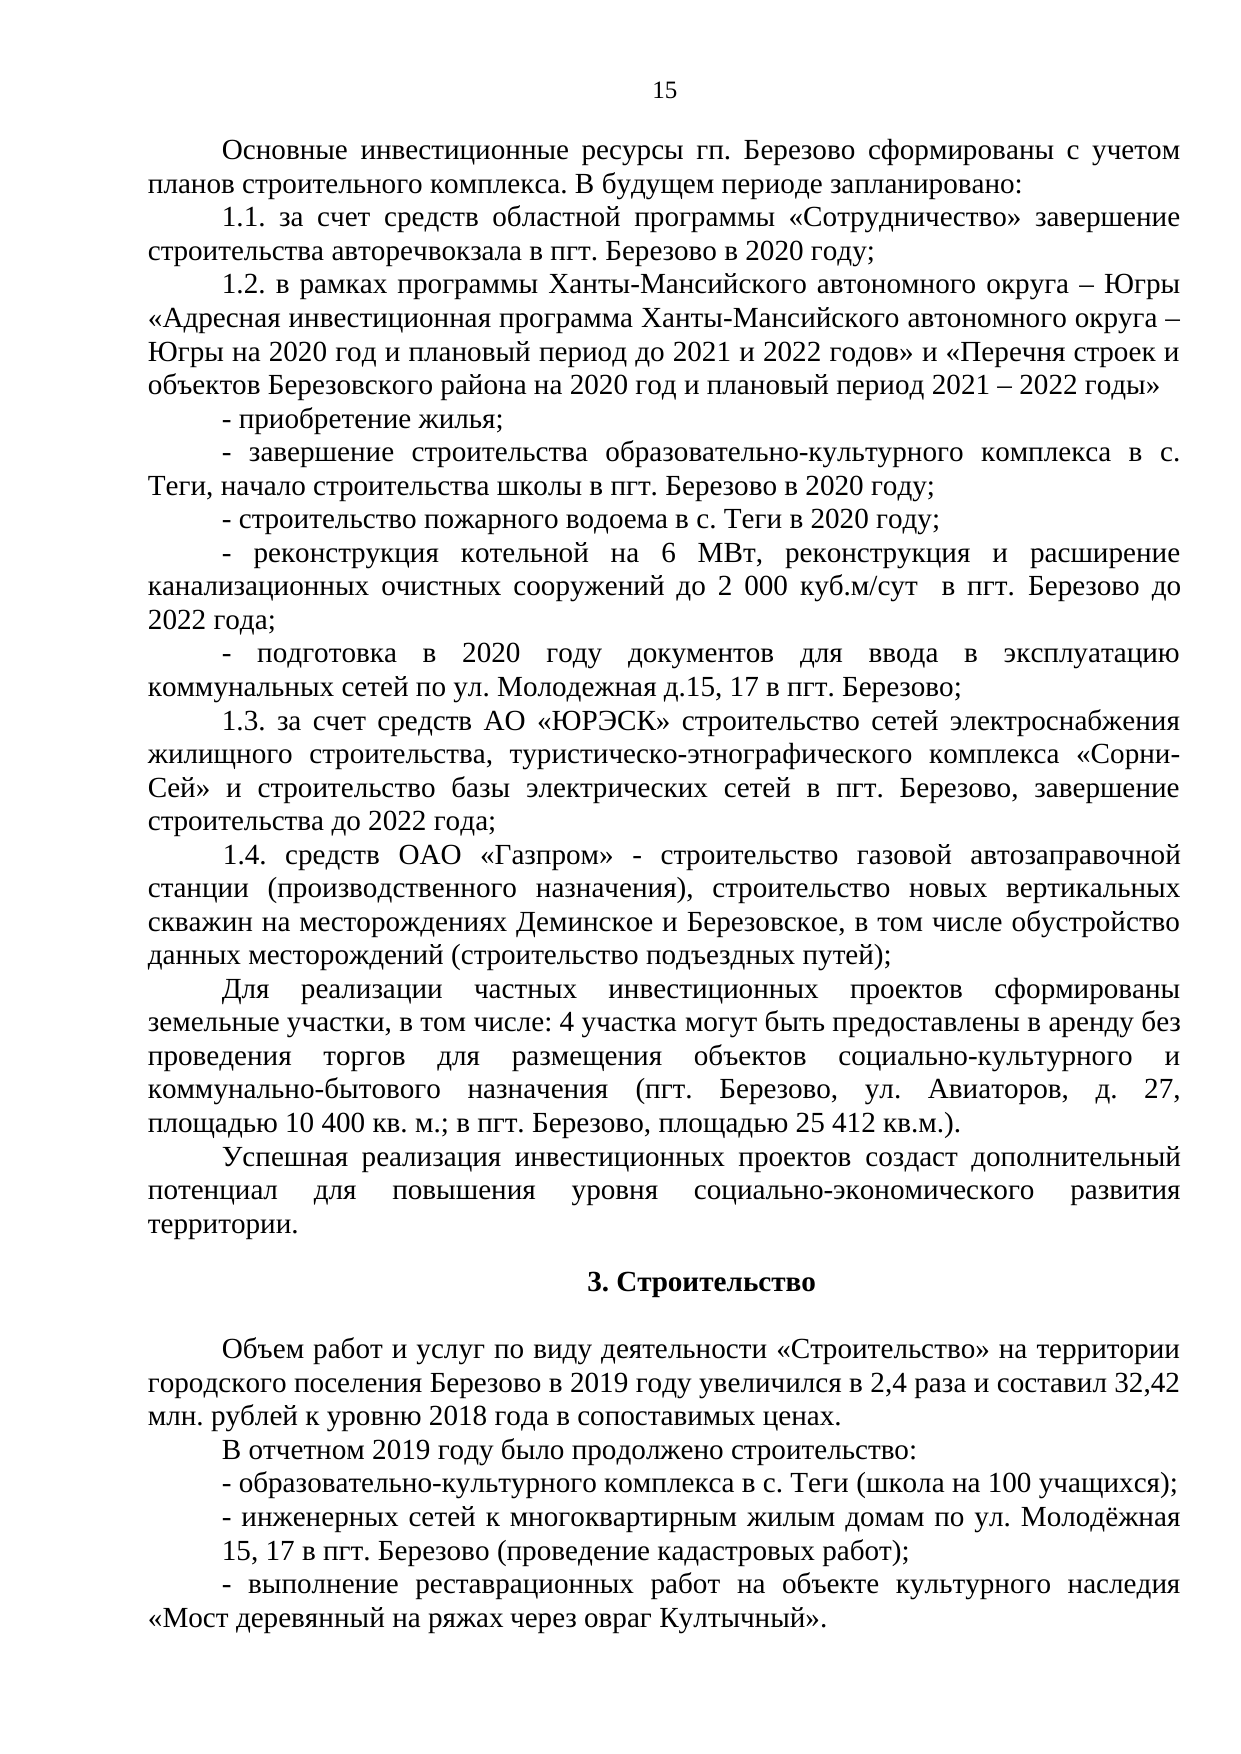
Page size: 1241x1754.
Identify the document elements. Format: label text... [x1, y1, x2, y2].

text - реконструкция котельной на 6 МВт, реконструкция и расширение канализационных очистных сооружений до 2 000 куб.м/сут в пгт. Березово до 2022 года; [148, 535, 1181, 636]
text В отчетном 2019 году было продолжено строительство: [148, 1432, 1181, 1466]
text - образовательно-культурного комплекса в с. Теги (школа на 100 учащихся); [222, 1466, 1181, 1499]
text Основные инвестиционные ресурсы гп. Березово сформированы с учетом планов строительного комплекса. В будущем периоде запланировано: [148, 132, 1181, 199]
text Успешная реализация инвестиционных проектов создаст дополнительный потенциал для повышения уровня социально-экономического развития территории. [148, 1139, 1181, 1239]
text - строительство пожарного водоема в с. Теги в 2020 году; [148, 501, 1181, 535]
text - подготовка в 2020 году документов для ввода в эксплуатацию коммунальных сетей по ул. Молодежная д.15, 17 в пгт. Березово; [148, 636, 1181, 703]
text - приобретение жилья; [148, 401, 1181, 434]
text - инженерных сетей к многоквартирным жилым домам по ул. Молодёжная 15, 17 в пгт. Березово (проведение кадастровых работ); [222, 1499, 1181, 1566]
text 1.4. средств ОАО «Газпром» - строительство газовой автозаправочной станции (производственного назначения), строительство новых вертикальных скважин на месторождениях Деминское и Березовское, в том числе обустройство данных месторождений (строительство подъездных путей); [148, 837, 1181, 971]
text - выполнение реставрационных работ на объекте культурного наследия «Мост деревянный на ряжах через овраг Култычный». [148, 1566, 1181, 1633]
text Объем работ и услуг по виду деятельности «Строительство» на территории городского поселения Березово в 2019 году увеличился в 2,4 раза и составил 32,42 млн. рублей к уровню 2018 года в сопоставимых ценах. [148, 1331, 1181, 1432]
text 1.2. в рамках программы Ханты-Мансийского автономного округа – Югры «Адресная инвестиционная программа Ханты-Мансийского автономного округа – Югры на 2020 год и плановый период до 2021 и 2022 годов» и «Перечня строек и объектов Березовского района на 2020 год и плановый период 2021 – 2022 годы» [148, 267, 1181, 401]
text 3. Строительство [148, 1264, 1181, 1298]
text Для реализации частных инвестиционных проектов сформированы земельные участки, в том числе: 4 участка могут быть предоставлены в аренду без проведения торгов для размещения объектов социально-культурного и коммунально-бытового назначения (пгт. Березово, ул. Авиаторов, д. 27, площадью 10 400 кв. м.; в пгт. Березово, площадью 25 412 кв.м.). [148, 971, 1181, 1139]
text 1.1. за счет средств областной программы «Сотрудничество» завершение строительства авторечвокзала в пгт. Березово в 2020 году; [148, 199, 1181, 267]
text 1.3. за счет средств АО «ЮРЭСК» строительство сетей электроснабжения жилищного строительства, туристическо-этнографического комплекса «Сорни-Сей» и строительство базы электрических сетей в пгт. Березово, завершение строительства до 2022 года; [148, 703, 1181, 837]
text - завершение строительства образовательно-культурного комплекса в с. Теги, начало строительства школы в пгт. Березово в 2020 году; [148, 434, 1181, 501]
